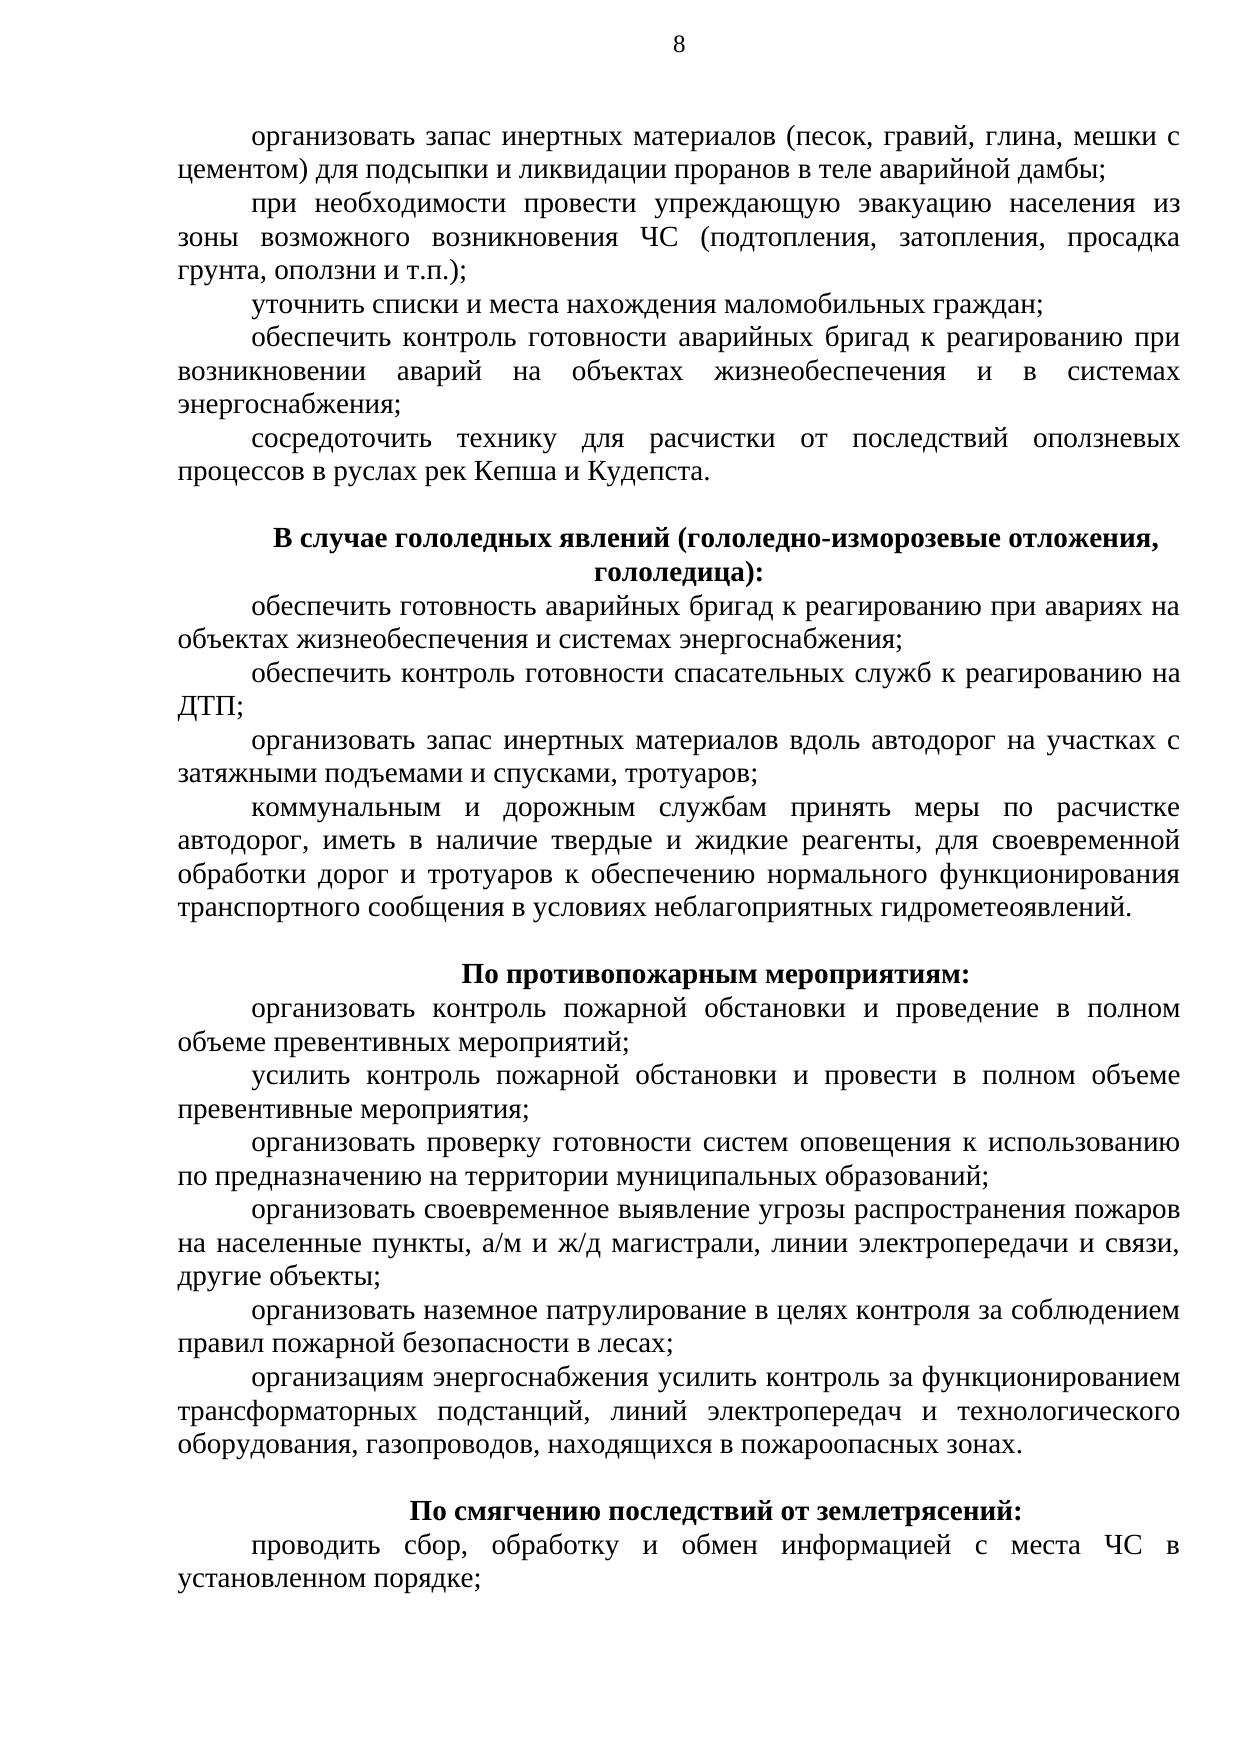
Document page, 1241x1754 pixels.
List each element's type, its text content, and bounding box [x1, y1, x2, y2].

text По противопожарным мероприятиям: [177, 957, 1181, 990]
text организовать наземное патрулирование в целях контроля за соблюдением правил пожарной безопасности в лесах; [177, 1292, 1181, 1359]
text организовать запас инертных материалов (песок, гравий, глина, мешки с цементом) для подсыпки и ликвидации проранов в теле аварийной дамбы; [177, 118, 1181, 185]
text усилить контроль пожарной обстановки и провести в полном объеме превентивные мероприятия; [177, 1057, 1181, 1124]
text сосредоточить технику для расчистки от последствий оползневых процессов в руслах рек Кепша и Кудепста. [177, 420, 1181, 487]
text организовать своевременное выявление угрозы распространения пожаров на населенные пункты, а/м и ж/д магистрали, линии электропередачи и связи, другие объекты; [177, 1191, 1181, 1292]
text обеспечить контроль готовности спасательных служб к реагированию на ДТП; [177, 655, 1181, 722]
text организовать запас инертных материалов вдоль автодорог на участках с затяжными подъемами и спусками, тротуаров; [177, 722, 1181, 789]
text В случае гололедных явлений (гололедно-изморозевые отложения, гололедица): [177, 521, 1181, 588]
text проводить сбор, обработку и обмен информацией с места ЧС в установленном порядке; [177, 1527, 1181, 1594]
text организациям энергоснабжения усилить контроль за функционированием трансформаторных подстанций, линий электропередач и технологического оборудования, газопроводов, находящихся в пожароопасных зонах. [177, 1359, 1181, 1460]
text уточнить списки и места нахождения маломобильных граждан; [177, 286, 1181, 319]
text при необходимости провести упреждающую эвакуацию населения из зоны возможного возникновения ЧС (подтопления, затопления, просадка грунта, оползни и т.п.); [177, 185, 1181, 286]
text обеспечить контроль готовности аварийных бригад к реагированию при возникновении аварий на объектах жизнеобеспечения и в системах энергоснабжения; [177, 319, 1181, 420]
text организовать проверку готовности систем оповещения к использованию по предназначению на территории муниципальных образований; [177, 1124, 1181, 1191]
text организовать контроль пожарной обстановки и проведение в полном объеме превентивных мероприятий; [177, 990, 1181, 1057]
text обеспечить готовность аварийных бригад к реагированию при авариях на объектах жизнеобеспечения и системах энергоснабжения; [177, 588, 1181, 655]
text коммунальным и дорожным службам принять меры по расчистке автодорог, иметь в наличие твердые и жидкие реагенты, для своевременной обработки дорог и тротуаров к обеспечению нормального функционирования транспортного сообщения в условиях неблагоприятных гидрометеоявлений. [177, 789, 1181, 923]
text По смягчению последствий от землетрясений: [177, 1493, 1181, 1527]
